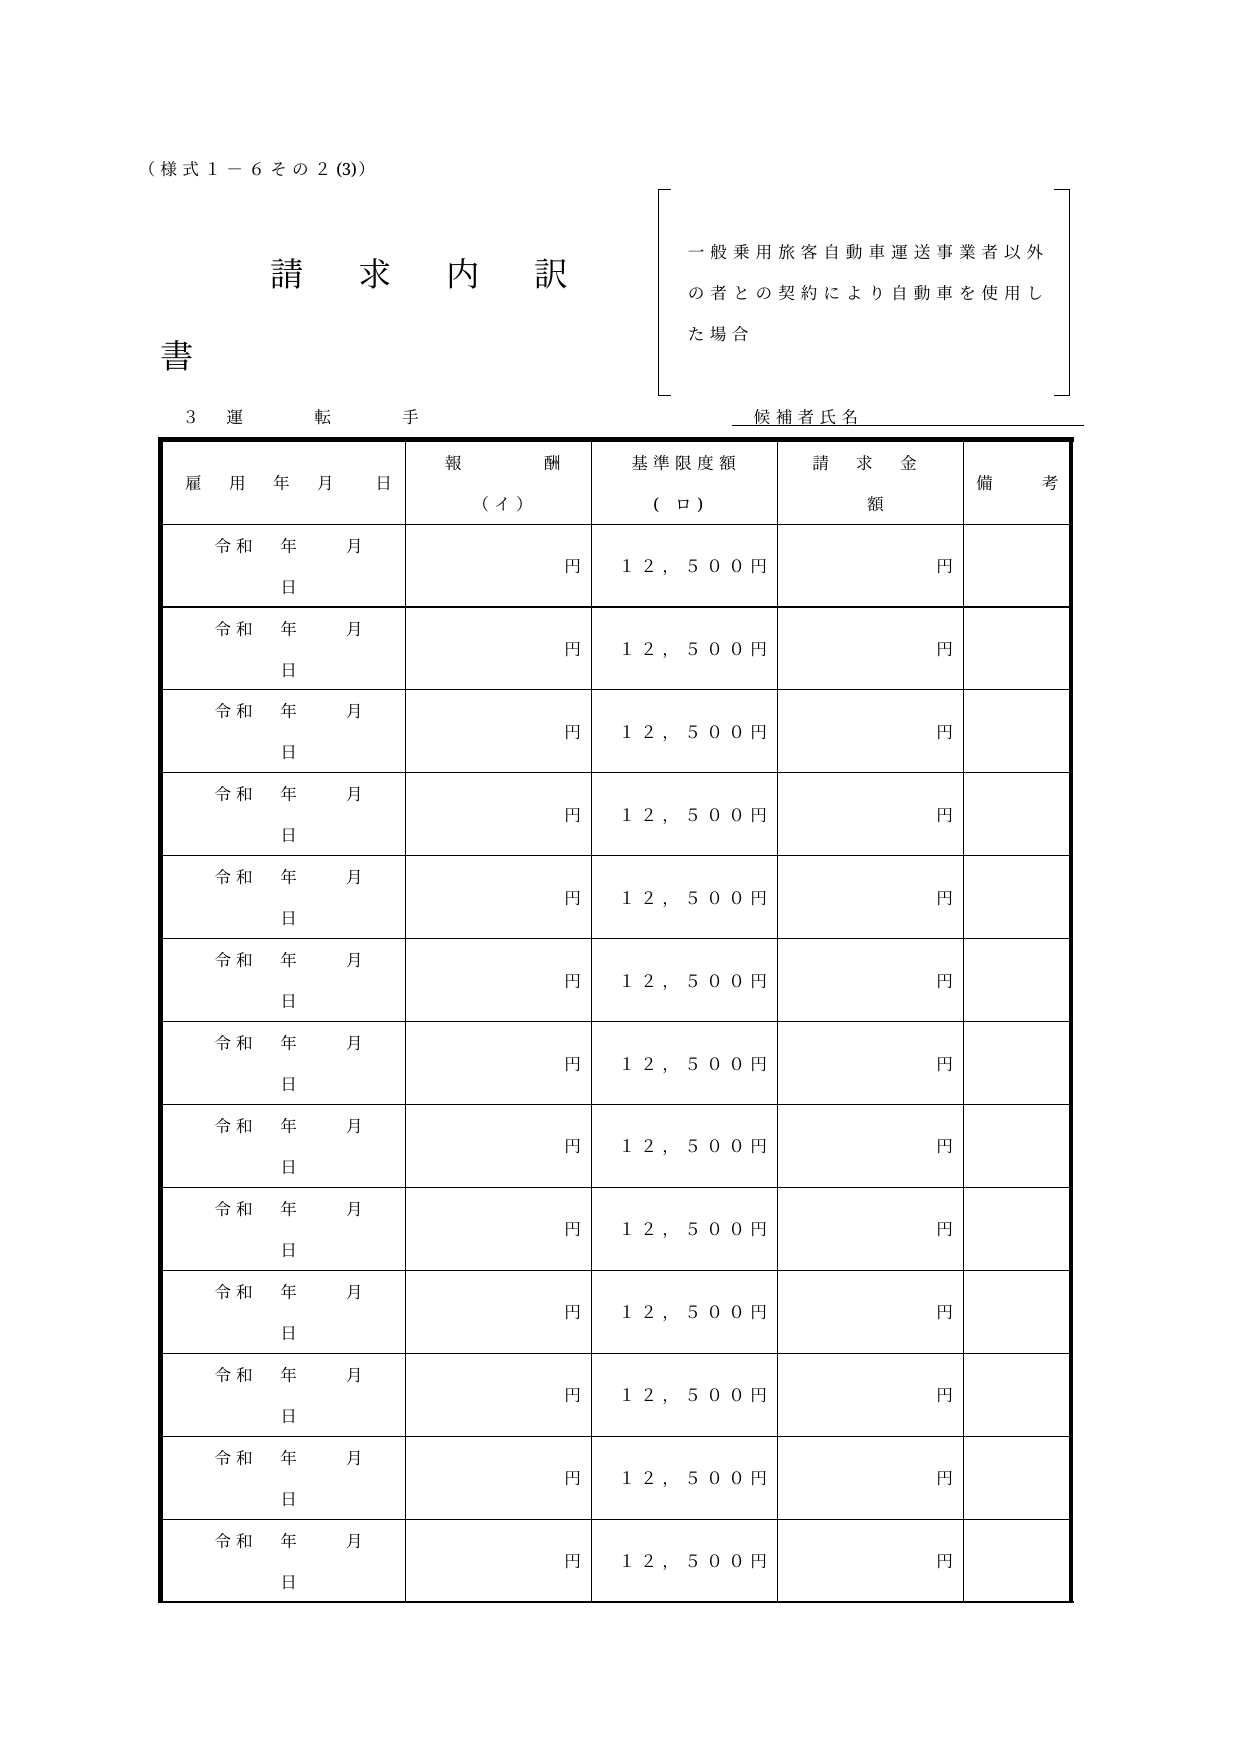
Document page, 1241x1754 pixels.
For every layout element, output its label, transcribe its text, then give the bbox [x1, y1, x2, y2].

table_cell 円 [406, 1354, 591, 1436]
table_cell 令和 年 月 日 [163, 1271, 405, 1353]
table_cell 円 [406, 856, 591, 938]
table_cell 円 [406, 939, 591, 1021]
table_cell [964, 773, 1069, 855]
table_header 基準限度額 (ロ) [592, 442, 777, 523]
table_cell 円 [406, 1188, 591, 1270]
table_cell 円 [778, 856, 963, 938]
table_cell 令和 年 月 日 [163, 690, 405, 772]
table_header 請 求 内 訳 書 [143, 189, 658, 395]
table_cell 円 [778, 1022, 963, 1104]
table_cell 円 [778, 1105, 963, 1187]
table_cell １２，５００円 [592, 608, 777, 689]
table_header [1054, 190, 1069, 395]
table_cell 円 [778, 690, 963, 772]
table_cell 円 [778, 1271, 963, 1353]
table_cell １２，５００円 [592, 525, 777, 606]
table_cell [964, 525, 1069, 606]
table_cell 令和 年 月 日 [163, 1437, 405, 1518]
table_header [659, 190, 671, 395]
table_cell 円 [406, 1105, 591, 1187]
table_cell 円 [406, 1271, 591, 1353]
table_cell [964, 939, 1069, 1021]
table_cell 令和 年 月 日 [163, 1188, 405, 1270]
table_cell 円 [406, 773, 591, 855]
table_cell 令和 年 月 日 [163, 608, 405, 689]
table_cell １２，５００円 [592, 1437, 777, 1518]
table_cell [964, 1437, 1069, 1518]
table_cell 円 [406, 690, 591, 772]
table_cell [964, 1022, 1069, 1104]
table_cell １２，５００円 [592, 939, 777, 1021]
table_cell 円 [778, 608, 963, 689]
table_cell １２，５００円 [592, 1188, 777, 1270]
table_cell 円 [406, 608, 591, 689]
table_cell 令和 年 月 日 [163, 1520, 405, 1601]
table_cell １２，５００円 [592, 773, 777, 855]
table_cell [964, 1520, 1069, 1601]
table_cell [964, 1105, 1069, 1187]
text ３ 運 転 手 候補者氏名 [138, 396, 1149, 437]
table_cell 令和 年 月 日 [163, 1354, 405, 1436]
table_cell [964, 690, 1069, 772]
table_cell [964, 608, 1069, 689]
table_cell １２，５００円 [592, 690, 777, 772]
table_cell 円 [406, 1022, 591, 1104]
table_cell 円 [778, 1437, 963, 1518]
table_cell 令和 年 月 日 [163, 773, 405, 855]
table_header 雇用年月日 [163, 442, 405, 523]
table_cell 令和 年 月 日 [163, 856, 405, 938]
table_cell 円 [406, 1437, 591, 1518]
table_cell 円 [778, 1520, 963, 1601]
table_cell 円 [778, 939, 963, 1021]
table_cell 円 [406, 525, 591, 606]
table_cell 円 [778, 773, 963, 855]
table_cell [964, 1271, 1069, 1353]
table_header 報酬（イ） [406, 442, 591, 523]
table_cell 円 [778, 1188, 963, 1270]
table_cell [964, 1188, 1069, 1270]
table_cell 令和 年 月 日 [163, 525, 405, 606]
table_cell １２，５００円 [592, 1354, 777, 1436]
table_cell １２，５００円 [592, 1022, 777, 1104]
table_cell 円 [778, 1354, 963, 1436]
table_cell １２，５００円 [592, 856, 777, 938]
table_cell [964, 1354, 1069, 1436]
table_header 請求金額 [778, 442, 963, 523]
table_header 備考 [964, 442, 1069, 523]
table_cell [964, 856, 1069, 938]
table_cell １２，５００円 [592, 1520, 777, 1601]
table_cell 令和 年 月 日 [163, 1022, 405, 1104]
table_cell １２，５００円 [592, 1271, 777, 1353]
table_cell 円 [778, 525, 963, 606]
table_cell 令和 年 月 日 [163, 939, 405, 1021]
text （様式１－６その２(3)） [138, 148, 1083, 189]
table_header 一般乗用旅客自動車運送事業者以外の者との契約により自動車を使用した場合 [671, 189, 1054, 395]
table_cell １２，５００円 [592, 1105, 777, 1187]
table_cell 令和 年 月 日 [163, 1105, 405, 1187]
table_cell 円 [406, 1520, 591, 1601]
